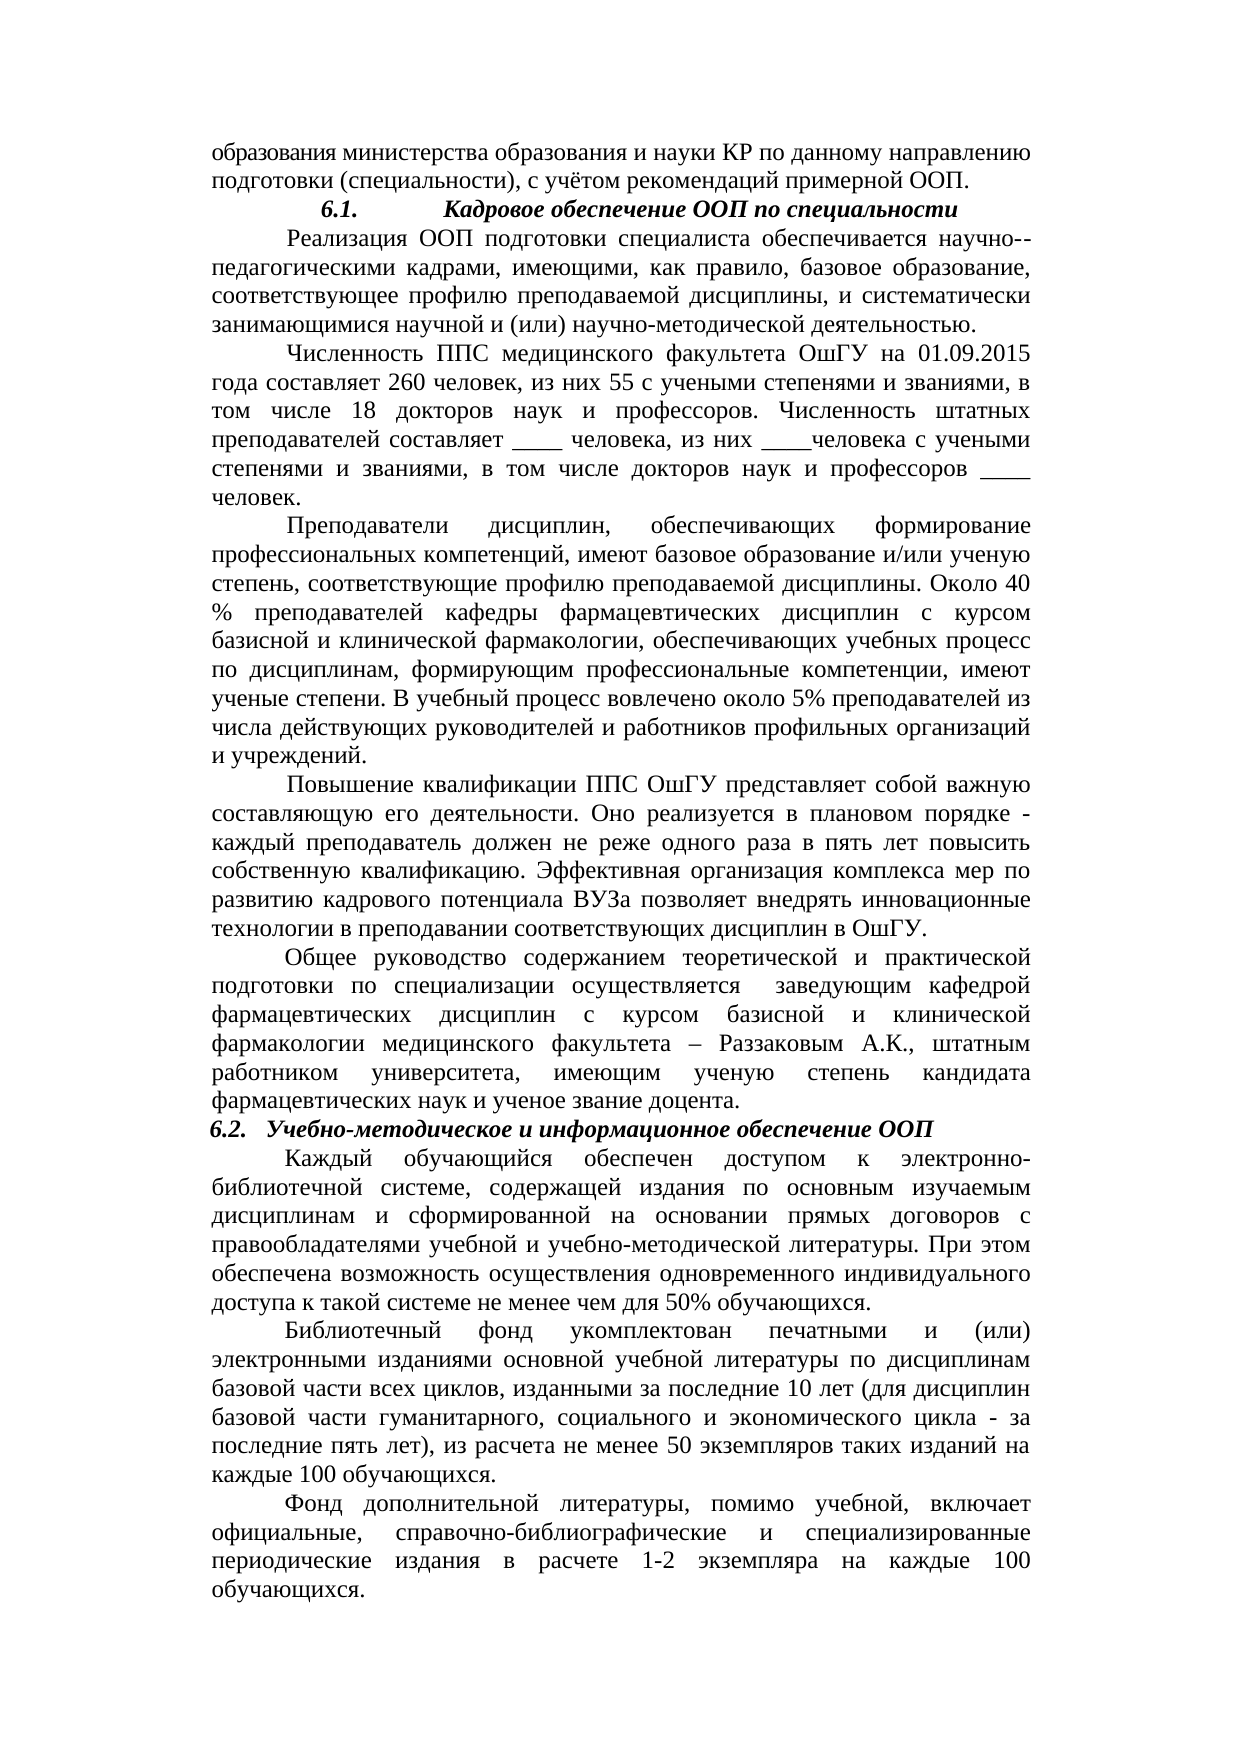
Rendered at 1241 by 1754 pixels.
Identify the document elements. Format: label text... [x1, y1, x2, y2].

text Библиотечный фонд укомплектован печатными и (или) электронными изданиями основной учебной литературы по дисциплинам базовой части всех циклов, изданными за последние 10 лет (для дисциплин базовой части гуманитарного, социального и экономического цикла - за последние пять лет), из расчета не менее 50 экземпляров таких изданий на каждые 100 обучающихся. [211, 1316, 1031, 1488]
text Реализация ООП подготовки специалиста обеспечивается научно-педагогическими кадрами, имеющими, как правило, базовое образование, соответствующее профилю преподаваемой дисциплины, и систематически занимающимися научной и (или) научно-методической деятельностью. [211, 223, 1031, 338]
text Общее руководство содержанием теоретической и практической подготовки по специализации осуществляется заведующим кафедрой фармацевтических дисциплин с курсом базисной и клинической фармакологии медицинского факультета – Раззаковым А.К., штатным работником университета, имеющим ученую степень кандидата фармацевтических наук и ученое звание доцента. [211, 942, 1031, 1114]
text Преподаватели дисциплин, обеспечивающих формирование профессиональных компетенций, имеют базовое образование и/или ученую степень, соответствующие профилю преподаваемой дисциплины. Около 40 % преподавателей кафедры фармацевтических дисциплин с курсом базисной и клинической фармакологии, обеспечивающих учебных процесс по дисциплинам, формирующим профессиональные компетенции, имеют ученые степени. В учебный процесс вовлечено около 5% преподавателей из числа действующих руководителей и работников профильных организаций и учреждений. [211, 511, 1031, 769]
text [211, 137, 1031, 194]
list Учебно-методическое и информационное обеспечение ООП [209, 1114, 1033, 1143]
text Каждый обучающийся обеспечен доступом к электронно-библиотечной системе, содержащей издания по основным изучаемым дисциплинам и сформированной на основании прямых договоров с правообладателями учебной и учебно-методической литературы. При этом обеспечена возможность осуществления одновременного индивидуального доступа к такой системе не менее чем для 50% обучающихся. [211, 1143, 1031, 1316]
text Повышение квалификации ППС ОшГУ представляет собой важную составляющую его деятельности. Оно реализуется в плановом порядке - каждый преподаватель должен не реже одного раза в пять лет повысить собственную квалификацию. Эффективная организация комплекса мер по развитию кадрового потенциала ВУЗа позволяет внедрять инновационные технологии в преподавании соответствующих дисциплин в ОшГУ. [211, 769, 1031, 942]
text Фонд дополнительной литературы, помимо учебной, включает официальные, справочно-библиографические и специализированные периодические издания в расчете 1-2 экземпляра на каждые 100 обучающихся. [211, 1488, 1031, 1603]
text Численность ППС медицинского факультета ОшГУ на 01.09.2015 года составляет 260 человек, из них 55 с учеными степенями и званиями, в том числе 18 докторов наук и профессоров. Численность штатных преподавателей составляет ____ человека, из них ____человека с учеными степенями и званиями, в том числе докторов наук и профессоров ____ человек. [211, 338, 1031, 511]
list Кадровое обеспечение ООП по специальности [321, 194, 1033, 223]
